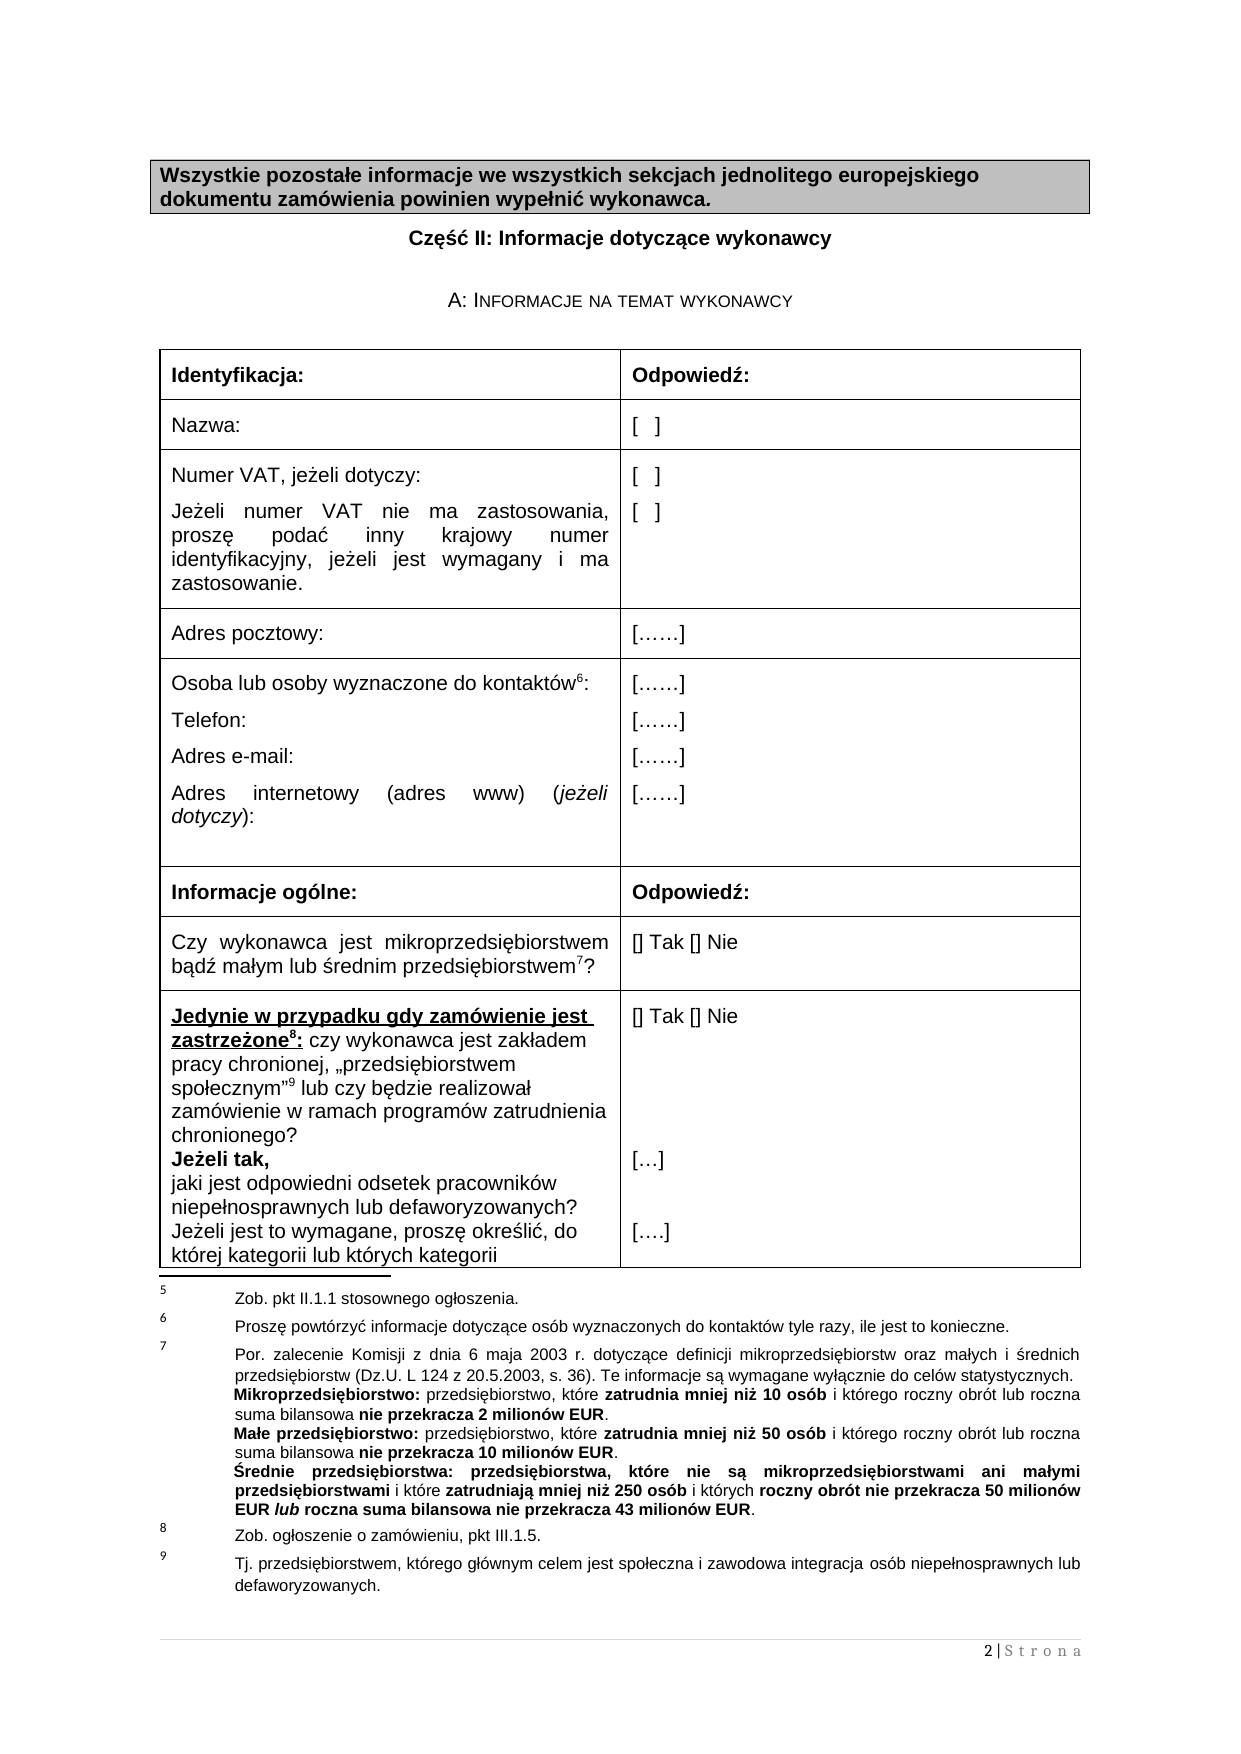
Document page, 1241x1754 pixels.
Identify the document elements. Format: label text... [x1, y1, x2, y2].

table_cell Odpowiedź: [621, 867, 1080, 916]
table_cell Adres pocztowy: [161, 609, 620, 657]
table_cell Informacje ogólne: [161, 867, 620, 916]
table_cell [……] [621, 609, 1080, 657]
table_cell Numer VAT, jeżeli dotyczy: Jeżeli numer VAT nie ma zastosowania, proszę podać inny krajowy numer identyfikacyjny, jeżeli jest wymagany i ma zastosowanie. [161, 450, 620, 607]
table_cell Czy wykonawca jest mikroprzedsiębiorstwem bądź małym lub średnim przedsiębiorstwem? [161, 917, 620, 990]
table_cell [ ] [ ] [621, 450, 1080, 607]
table_cell [ ] [621, 400, 1080, 449]
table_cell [161, 991, 620, 1267]
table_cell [621, 991, 1080, 1267]
table_header Odpowiedź: [621, 350, 1080, 399]
table_cell Osoba lub osoby wyznaczone do kontaktów: Telefon: Adres e-mail: Adres internetowy (adres www) (jeżeli dotyczy): [161, 659, 620, 866]
table_header Identyfikacja: [161, 350, 620, 399]
text A: Informacje na temat wykonawcy [159, 288, 1081, 312]
table_cell [……] [……] [……] [……] [621, 659, 1080, 866]
text Część II: Informacje dotyczące wykonawcy [159, 226, 1081, 250]
table_cell [] Tak [] Nie [621, 917, 1080, 990]
text Wszystkie pozostałe informacje we wszystkich sekcjach jednolitego europejskiego dokumentu zamówienia powinien wypełnić wykonawca. [151, 161, 1089, 213]
table_cell Nazwa: [161, 400, 620, 449]
